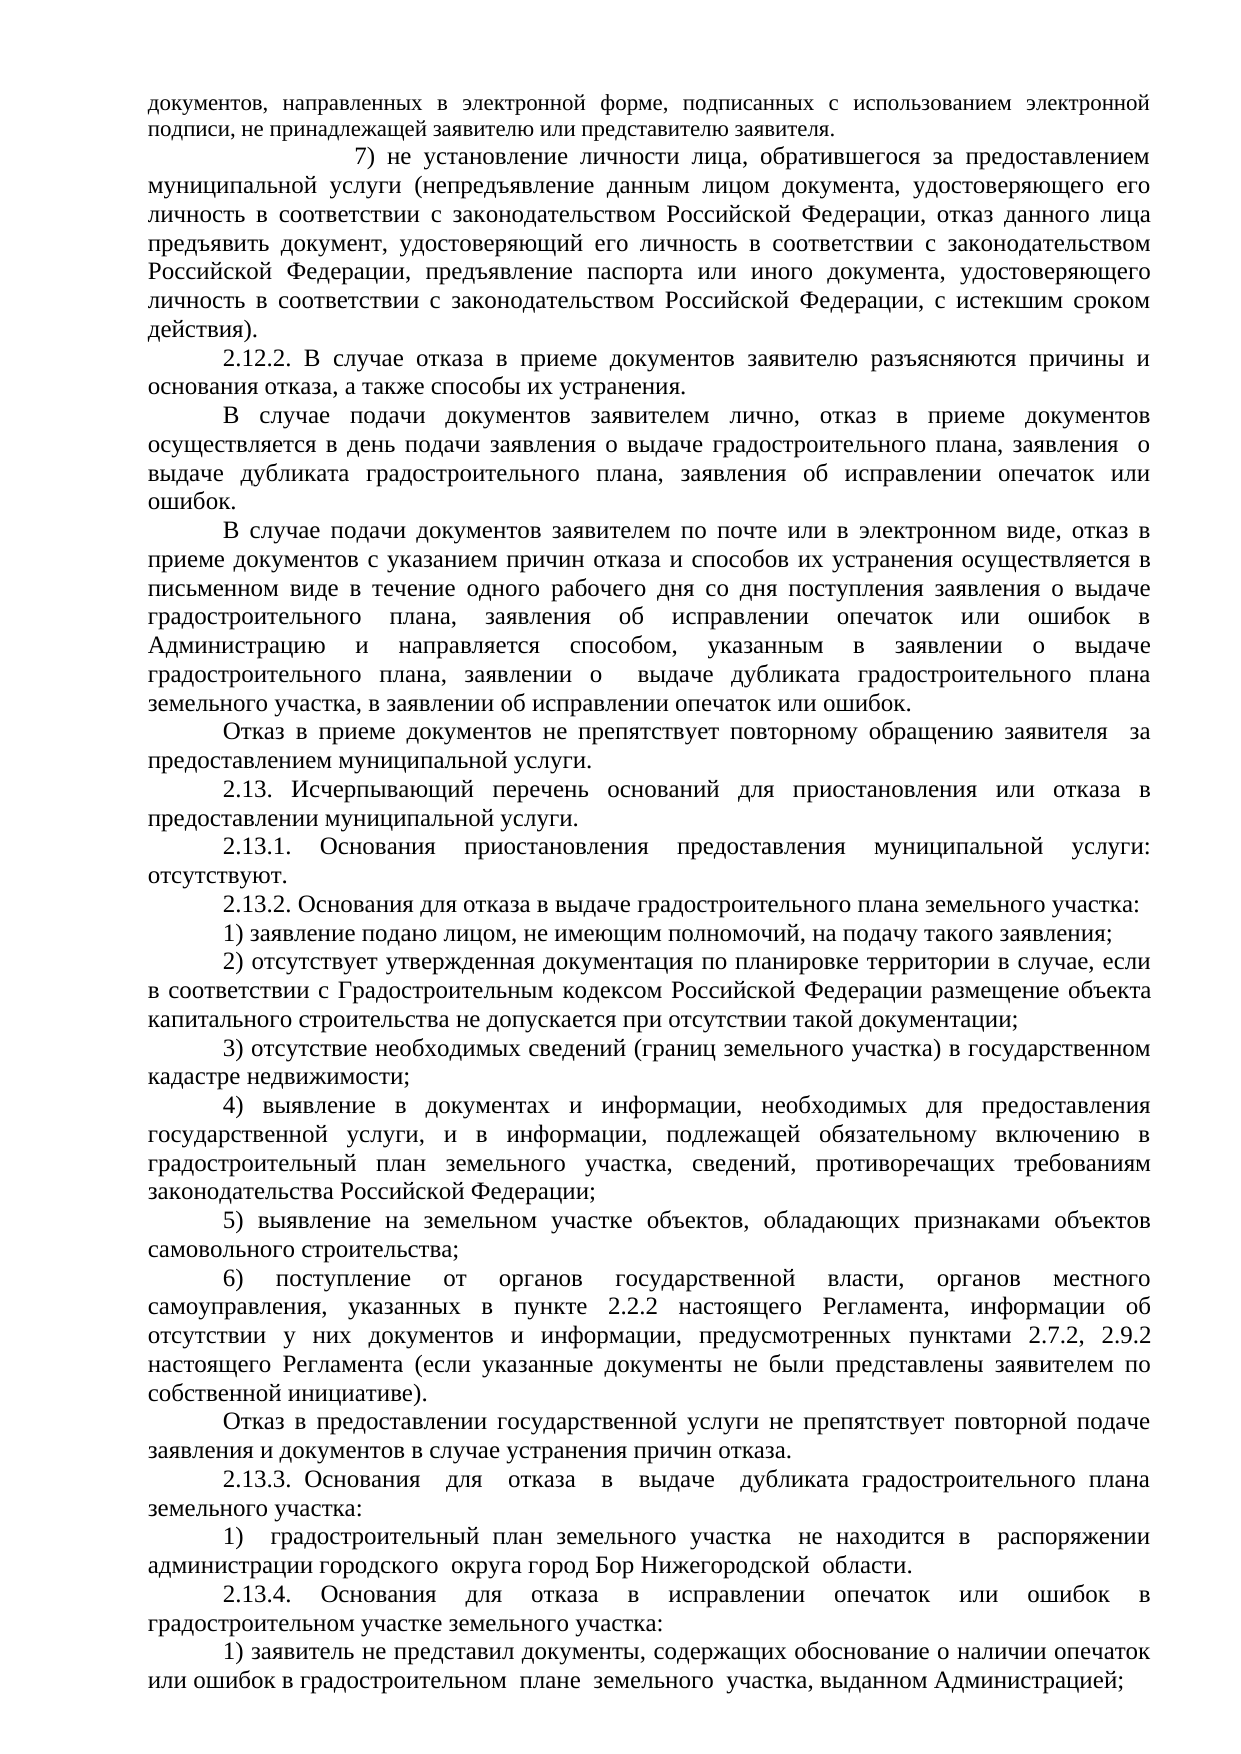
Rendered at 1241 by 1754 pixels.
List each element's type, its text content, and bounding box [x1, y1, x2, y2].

text В случае подачи документов заявителем по почте или в электронном виде, отказ в приеме документов с указанием причин отказа и способов их устранения осуществляется в письменном виде в течение одного рабочего дня со дня поступления заявления о выдаче градостроительного плана, заявления об исправлении опечаток или ошибок в Администрацию и направляется способом, указанным в заявлении о выдаче градостроительного плана, заявлении о выдаче дубликата градостроительного плана земельного участка, в заявлении об исправлении опечаток или ошибок. [148, 515, 1152, 716]
text 2.13. Исчерпывающий перечень оснований для приостановления или отказа в предоставлении муниципальной услуги. [148, 774, 1152, 831]
text 2.13.3. Основания для отказа в выдаче дубликата градостроительного плана земельного участка: [148, 1464, 1152, 1521]
text 3) отсутствие необходимых сведений (границ земельного участка) в государственном кадастре недвижимости; [148, 1033, 1152, 1090]
text 2.12.2. В случае отказа в приеме документов заявителю разъясняются причины и основания отказа, а также способы их устранения. [148, 343, 1152, 400]
text 2.13.4. Основания для отказа в исправлении опечаток или ошибок в градостроительном участке земельного участка: [148, 1579, 1152, 1636]
text 2.13.1. Основания приостановления предоставления муниципальной услуги: отсутствуют. [148, 831, 1152, 889]
text 4) выявление в документах и информации, необходимых для предоставления государственной услуги, и в информации, подлежащей обязательному включению в градостроительный план земельного участка, сведений, противоречащих требованиям законодательства Российской Федерации; [148, 1090, 1152, 1205]
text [148, 89, 1152, 141]
text 1) заявитель не представил документы, содержащих обоснование о наличии опечаток или ошибок в градостроительном плане земельного участка, выданном Администрацией; [148, 1636, 1152, 1694]
text 5) выявление на земельном участке объектов, обладающих признаками объектов самовольного строительства; [148, 1205, 1152, 1263]
text В случае подачи документов заявителем лично, отказ в приеме документов осуществляется в день подачи заявления о выдаче градостроительного плана, заявления о выдаче дубликата градостроительного плана, заявления об исправлении опечаток или ошибок. [148, 400, 1152, 515]
text Отказ в предоставлении государственной услуги не препятствует повторной подаче заявления и документов в случае устранения причин отказа. [148, 1406, 1152, 1464]
text 1) градостроительный план земельного участка не находится в распоряжении администрации городского округа город Бор Нижегородской области. [148, 1521, 1152, 1579]
text 6) поступление от органов государственной власти, органов местного самоуправления, указанных в пункте 2.2.2 настоящего Регламента, информации об отсутствии у них документов и информации, предусмотренных пунктами 2.7.2, 2.9.2 настоящего Регламента (если указанные документы не были представлены заявителем по собственной инициативе). [148, 1263, 1152, 1406]
text Отказ в приеме документов не препятствует повторному обращению заявителя за предоставлением муниципальной услуги. [148, 716, 1152, 774]
text 7) не установление личности лица, обратившегося за предоставлением муниципальной услуги (непредъявление данным лицом документа, удостоверяющего его личность в соответствии с законодательством Российской Федерации, отказ данного лица предъявить документ, удостоверяющий его личность в соответствии с законодательством Российской Федерации, предъявление паспорта или иного документа, удостоверяющего личность в соответствии с законодательством Российской Федерации, с истекшим сроком действия). [148, 141, 1152, 343]
text 2.13.2. Основания для отказа в выдаче градостроительного плана земельного участка: [148, 889, 1152, 918]
text 2) отсутствует утвержденная документация по планировке территории в случае, если в соответствии с Градостроительным кодексом Российской Федерации размещение объекта капитального строительства не допускается при отсутствии такой документации; [148, 946, 1152, 1033]
text 1) заявление подано лицом, не имеющим полномочий, на подачу такого заявления; [148, 918, 1152, 946]
